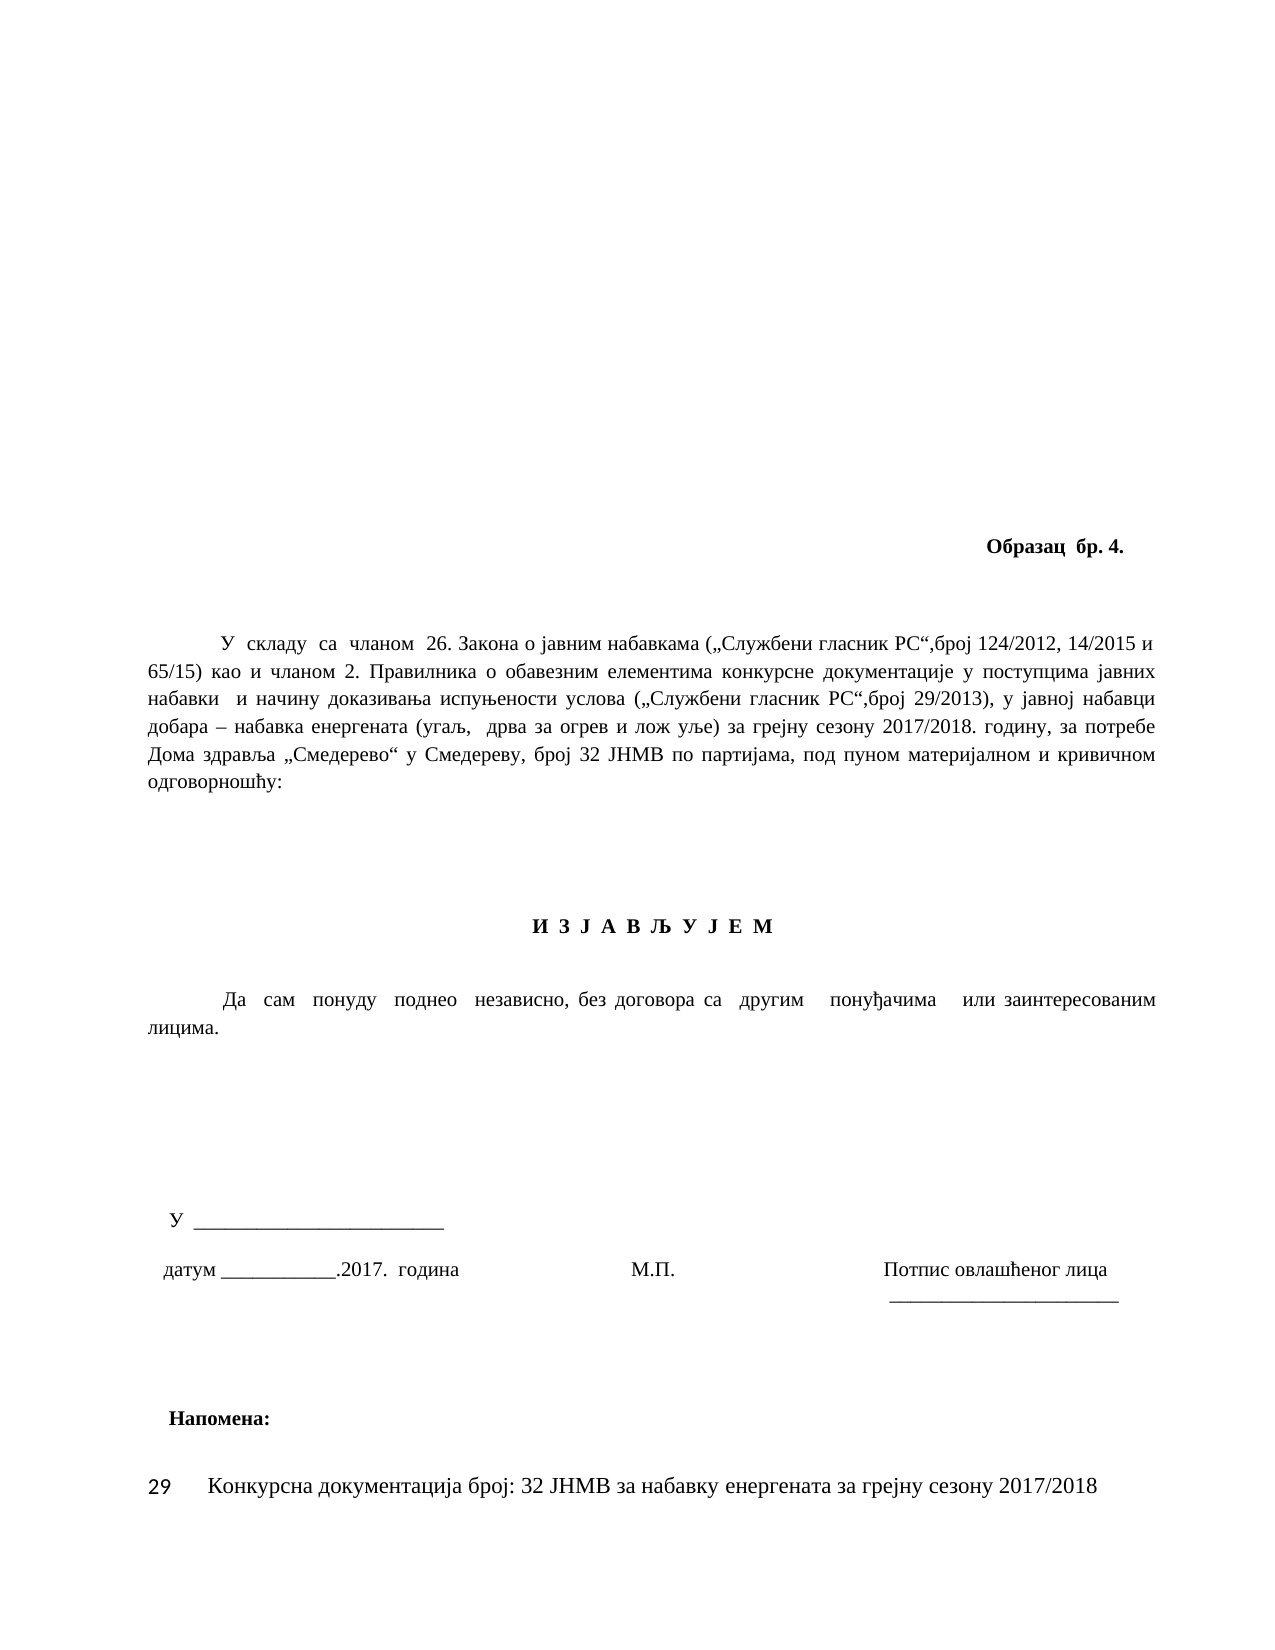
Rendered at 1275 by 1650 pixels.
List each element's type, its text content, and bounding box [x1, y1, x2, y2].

text ______________________ [148, 1281, 1157, 1305]
text Напомена: [148, 1405, 1157, 1429]
text И З Ј А В Љ У Ј Е М [148, 914, 1157, 938]
text У складу са чланом 26. Закона о јавним набавкама („Службени гласник РС“,број 124/2012, 14/2015 и 65/15) као и чланом 2. Правилника о обавезним елементима конкурсне документације у поступцима јавних набавки и начину доказивања испуњености услова („Службени гласник РС“,број 29/2013), у јавној набавци добара – набавка енергената (угаљ, дрва за огрев и лож уље) за грејну сезону 2017/2018. годину, за потребе Дома здравља „Смедерево“ у Смедереву, број 32 ЈНМВ по партијама, под пуном материјалном и кривичном одговорношћу: [148, 631, 1157, 793]
text датум ___________.2017. година М.П. Потпис овлашћеног лица [148, 1257, 1157, 1281]
text У ________________________ [148, 1208, 1157, 1232]
text Да сам понуду поднео независно, без договора са другим понуђачима или заинтересованим лицима. [148, 987, 1157, 1039]
text Образац бр. 4. [148, 534, 1157, 558]
